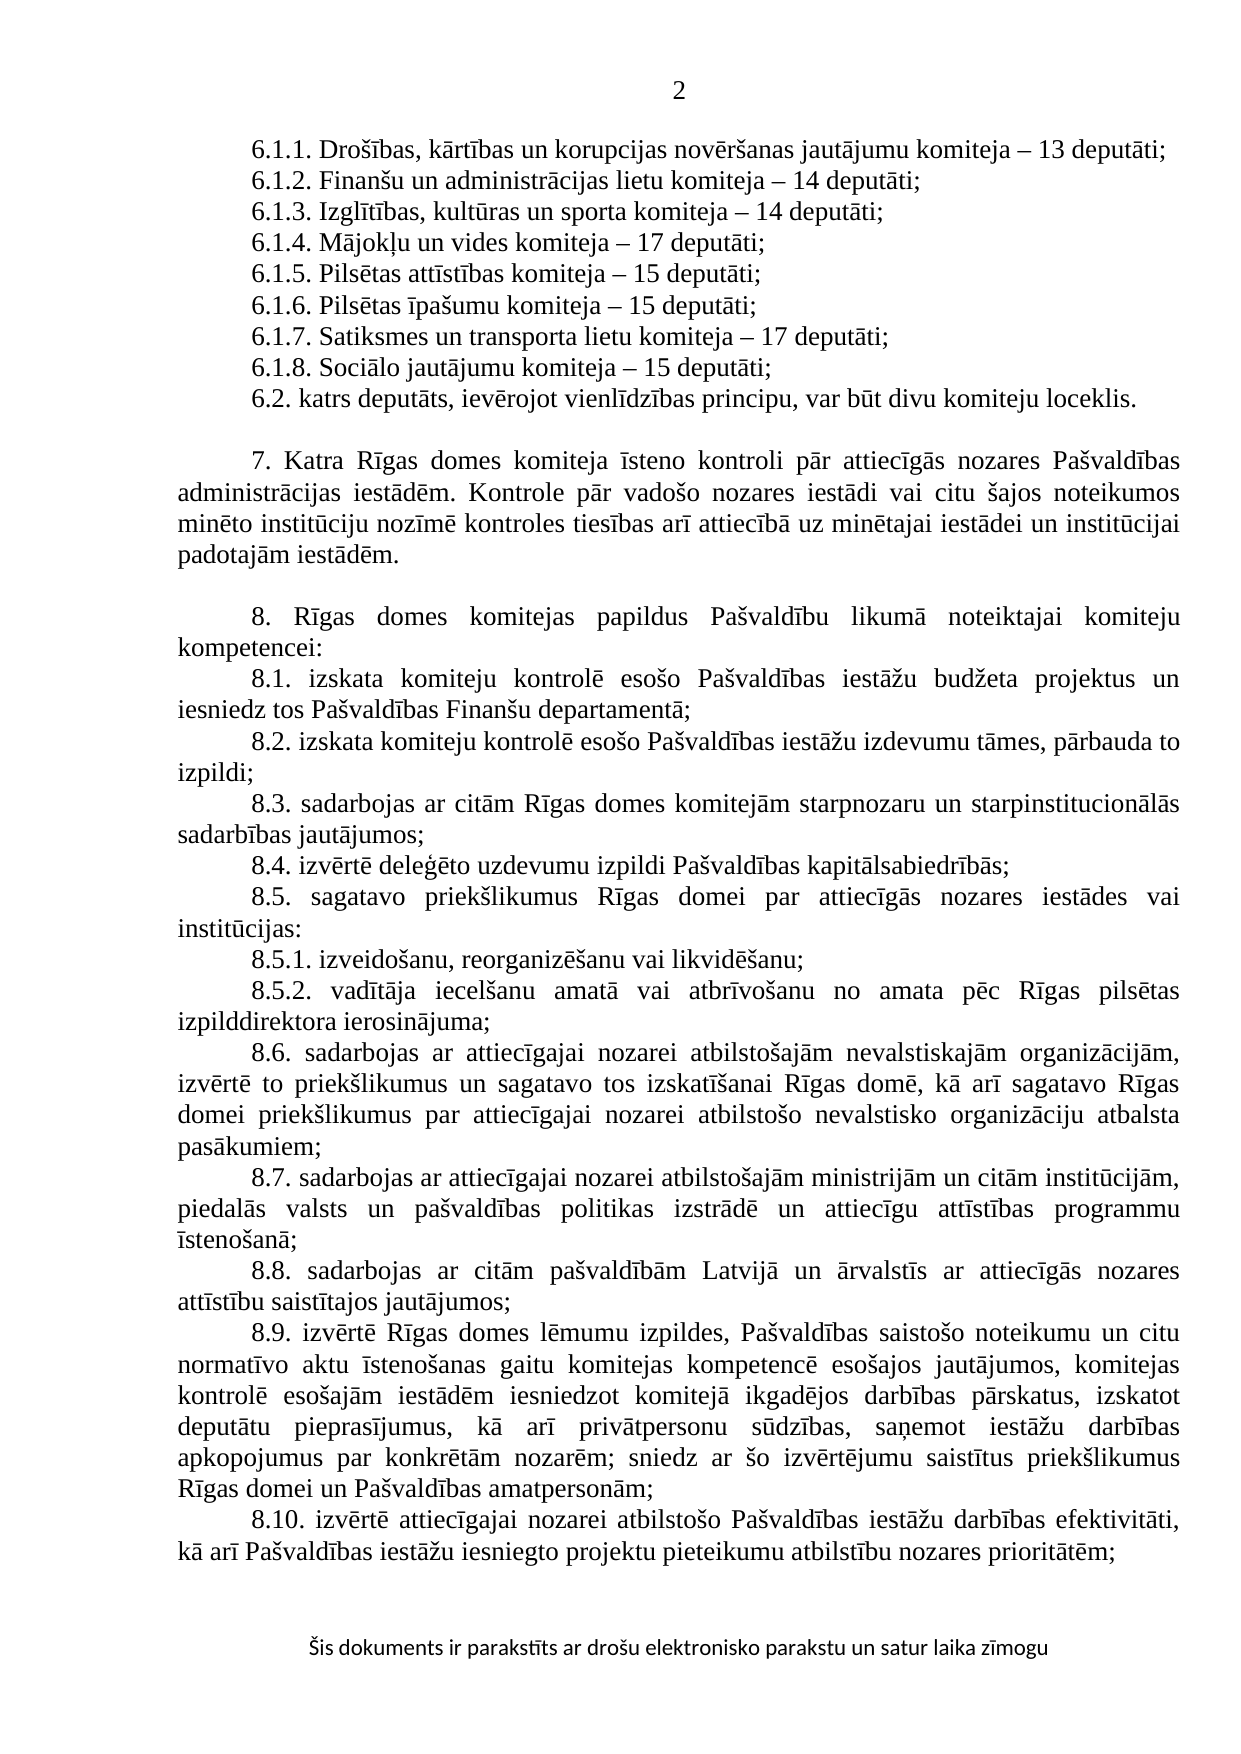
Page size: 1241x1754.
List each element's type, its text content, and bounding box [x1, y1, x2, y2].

text 7. Katra Rīgas domes komiteja īsteno kontroli pār attiecīgās nozares Pašvaldības administrācijas iestādēm. Kontrole pār vadošo nozares iestādi vai citu šajos noteikumos minēto institūciju nozīmē kontroles tiesības arī attiecībā uz minētajai iestādei un institūcijai padotajām iestādēm. [177, 444, 1181, 569]
text 6.1.8. Sociālo jautājumu komiteja – 15 deputāti; [177, 351, 1181, 382]
text 6.1.5. Pilsētas attīstības komiteja – 15 deputāti; [177, 258, 1181, 289]
text 8.9. izvērtē Rīgas domes lēmumu izpildes, Pašvaldības saistošo noteikumu un citu normatīvo aktu īstenošanas gaitu komitejas kompetencē esošajos jautājumos, komitejas kontrolē esošajām iestādēm iesniedzot komitejā ikgadējos darbības pārskatus, izskatot deputātu pieprasījumus, kā arī privātpersonu sūdzības, saņemot iestāžu darbības apkopojumus par konkrētām nozarēm; sniedz ar šo izvērtējumu saistītus priekšlikumus Rīgas domei un Pašvaldības amatpersonām; [177, 1317, 1181, 1503]
text 8.8. sadarbojas ar citām pašvaldībām Latvijā un ārvalstīs ar attiecīgās nozares attīstību saistītajos jautājumos; [177, 1254, 1181, 1317]
text 6.1.4. Mājokļu un vides komiteja – 17 deputāti; [177, 226, 1181, 258]
text 8. Rīgas domes komitejas papildus Pašvaldību likumā noteiktajai komiteju kompetencei: [177, 600, 1181, 662]
text 8.10. izvērtē attiecīgajai nozarei atbilstošo Pašvaldības iestāžu darbības efektivitāti, kā arī Pašvaldības iestāžu iesniegto projektu pieteikumu atbilstību nozares prioritātēm; [177, 1503, 1181, 1566]
text 8.3. sadarbojas ar citām Rīgas domes komitejām starpnozaru un starpinstitucionālās sadarbības jautājumos; [177, 787, 1181, 849]
text 8.2. izskata komiteju kontrolē esošo Pašvaldības iestāžu izdevumu tāmes, pārbauda to izpildi; [177, 725, 1181, 787]
text 6.1.6. Pilsētas īpašumu komiteja – 15 deputāti; [177, 289, 1181, 320]
text 8.5.1. izveidošanu, reorganizēšanu vai likvidēšanu; [177, 943, 1181, 974]
text 6.1.1. Drošības, kārtības un korupcijas novēršanas jautājumu komiteja – 13 deputāti; [177, 133, 1181, 164]
text 6.1.3. Izglītības, kultūras un sporta komiteja – 14 deputāti; [177, 195, 1181, 226]
text 8.5.2. vadītāja iecelšanu amatā vai atbrīvošanu no amata pēc Rīgas pilsētas izpilddirektora ierosinājuma; [177, 974, 1181, 1036]
text 8.5. sagatavo priekšlikumus Rīgas domei par attiecīgās nozares iestādes vai institūcijas: [177, 881, 1181, 943]
text 8.1. izskata komiteju kontrolē esošo Pašvaldības iestāžu budžeta projektus un iesniedz tos Pašvaldības Finanšu departamentā; [177, 662, 1181, 725]
text 8.7. sadarbojas ar attiecīgajai nozarei atbilstošajām ministrijām un citām institūcijām, piedalās valsts un pašvaldības politikas izstrādē un attiecīgu attīstības programmu īstenošanā; [177, 1161, 1181, 1254]
text 6.1.7. Satiksmes un transporta lietu komiteja – 17 deputāti; [177, 320, 1181, 351]
text 6.2. katrs deputāts, ievērojot vienlīdzības principu, var būt divu komiteju loceklis. [177, 382, 1181, 413]
text 8.6. sadarbojas ar attiecīgajai nozarei atbilstošajām nevalstiskajām organizācijām, izvērtē to priekšlikumus un sagatavo tos izskatīšanai Rīgas domē, kā arī sagatavo Rīgas domei priekšlikumus par attiecīgajai nozarei atbilstošo nevalstisko organizāciju atbalsta pasākumiem; [177, 1036, 1181, 1161]
text 6.1.2. Finanšu un administrācijas lietu komiteja – 14 deputāti; [177, 164, 1181, 195]
text 8.4. izvērtē deleģēto uzdevumu izpildi Pašvaldības kapitālsabiedrībās; [177, 849, 1181, 881]
